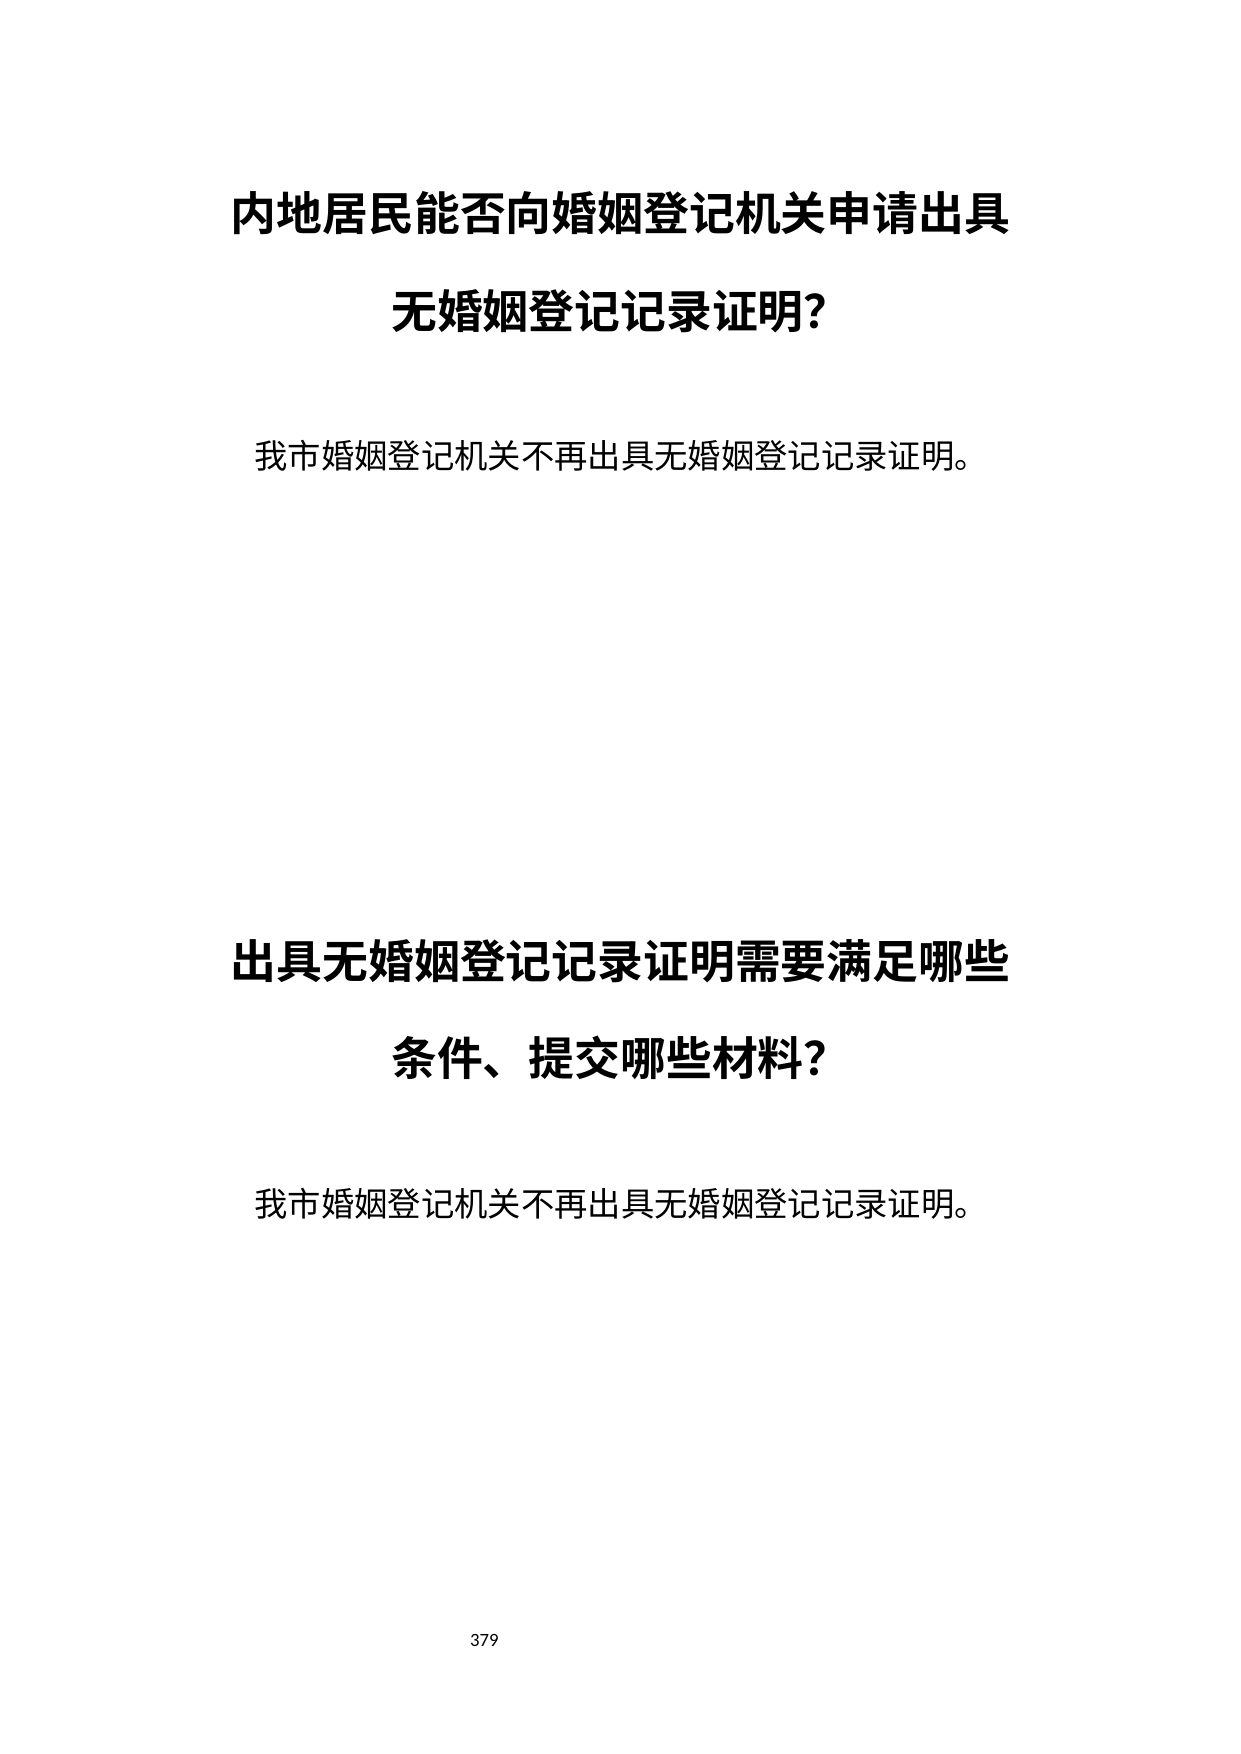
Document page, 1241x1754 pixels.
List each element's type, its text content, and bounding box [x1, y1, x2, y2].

text 我市婚姻登记机关不再出具无婚姻登记记录证明。 [187, 1169, 1053, 1234]
text 出具无婚姻登记记录证明需要满足哪些 [187, 909, 1053, 1007]
text 我市婚姻登记机关不再出具无婚姻登记记录证明。 [187, 422, 1053, 487]
text 条件、提交哪些材料？ [187, 1007, 1053, 1104]
text 无婚姻登记记录证明？ [187, 259, 1053, 357]
text 内地居民能否向婚姻登记机关申请出具 [187, 162, 1053, 259]
